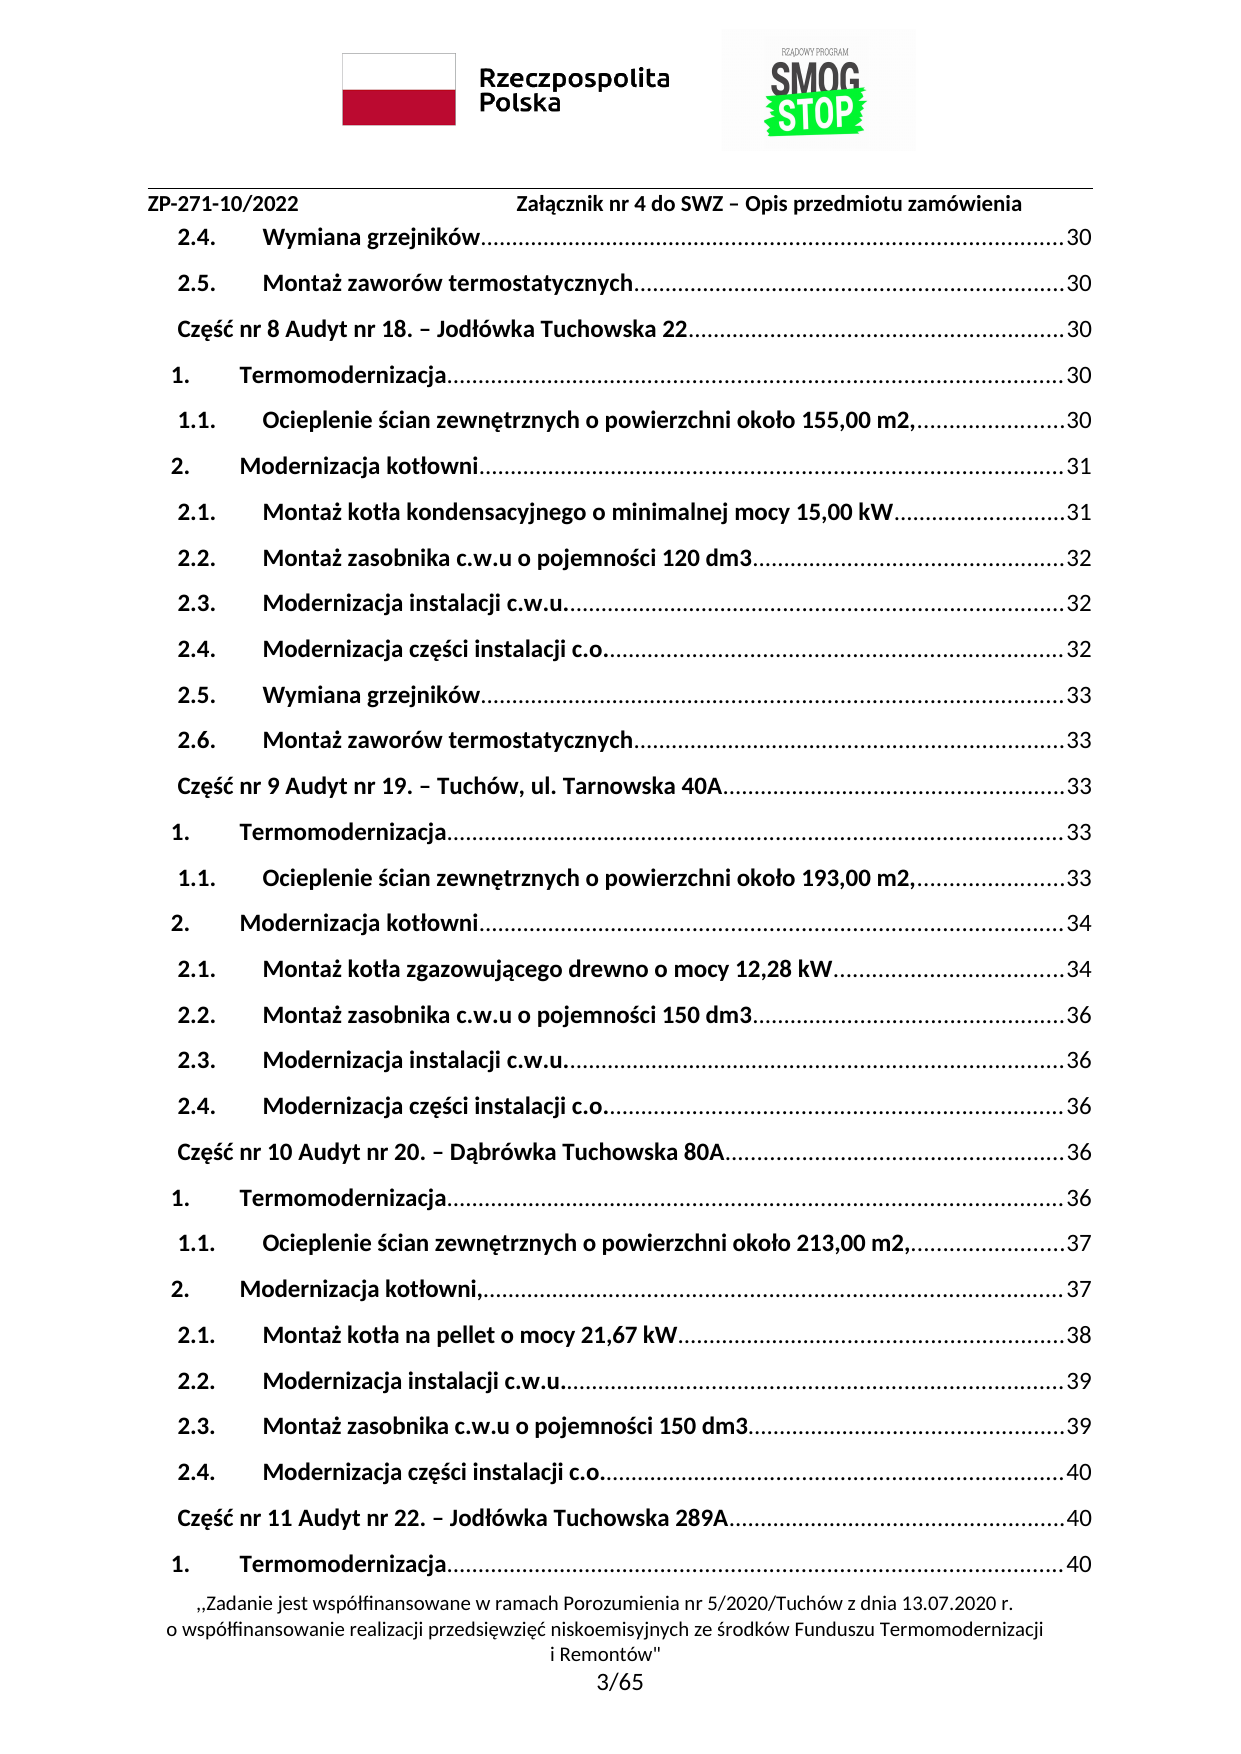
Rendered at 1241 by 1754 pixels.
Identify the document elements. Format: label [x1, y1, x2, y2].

picture [721, 29, 917, 151]
picture [317, 29, 694, 149]
